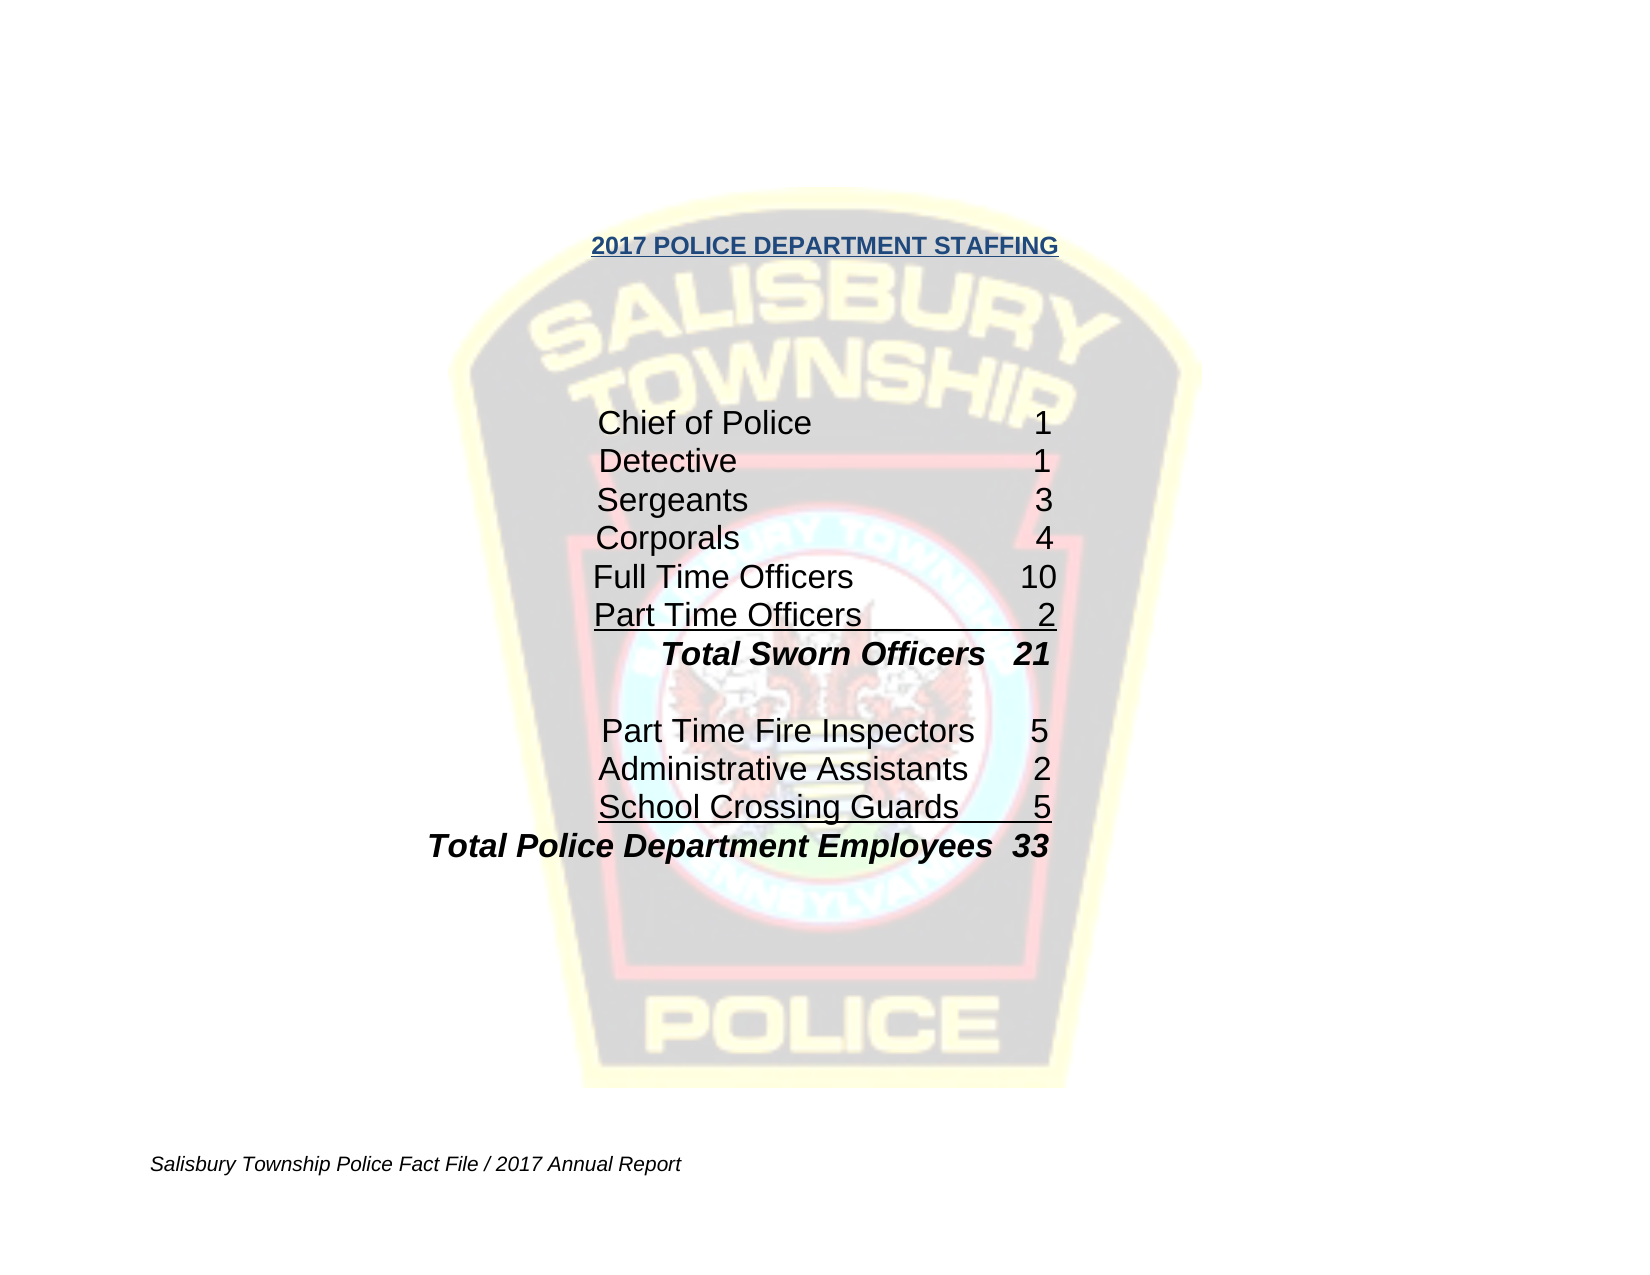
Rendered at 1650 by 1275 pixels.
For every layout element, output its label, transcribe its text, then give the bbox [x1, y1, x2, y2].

text Corporals 4 [150, 518, 1500, 557]
text Total Sworn Officers 21 [150, 634, 1500, 672]
text School Crossing Guards 5 [150, 787, 1500, 826]
text Administrative Assistants 2 [150, 749, 1500, 787]
text Chief of Police 1 [150, 403, 1500, 442]
text Part Time Fire Inspectors 5 [150, 711, 1500, 749]
text Sergeants 3 [150, 480, 1500, 518]
text Detective 1 [150, 442, 1500, 480]
text Part Time Officers 2 [150, 595, 1500, 634]
text Full Time Officers 10 [150, 557, 1500, 595]
text Total Police Department Employees 33 [150, 826, 1500, 864]
text 2017 POLICE DEPARTMENT STAFFING [150, 231, 1500, 259]
